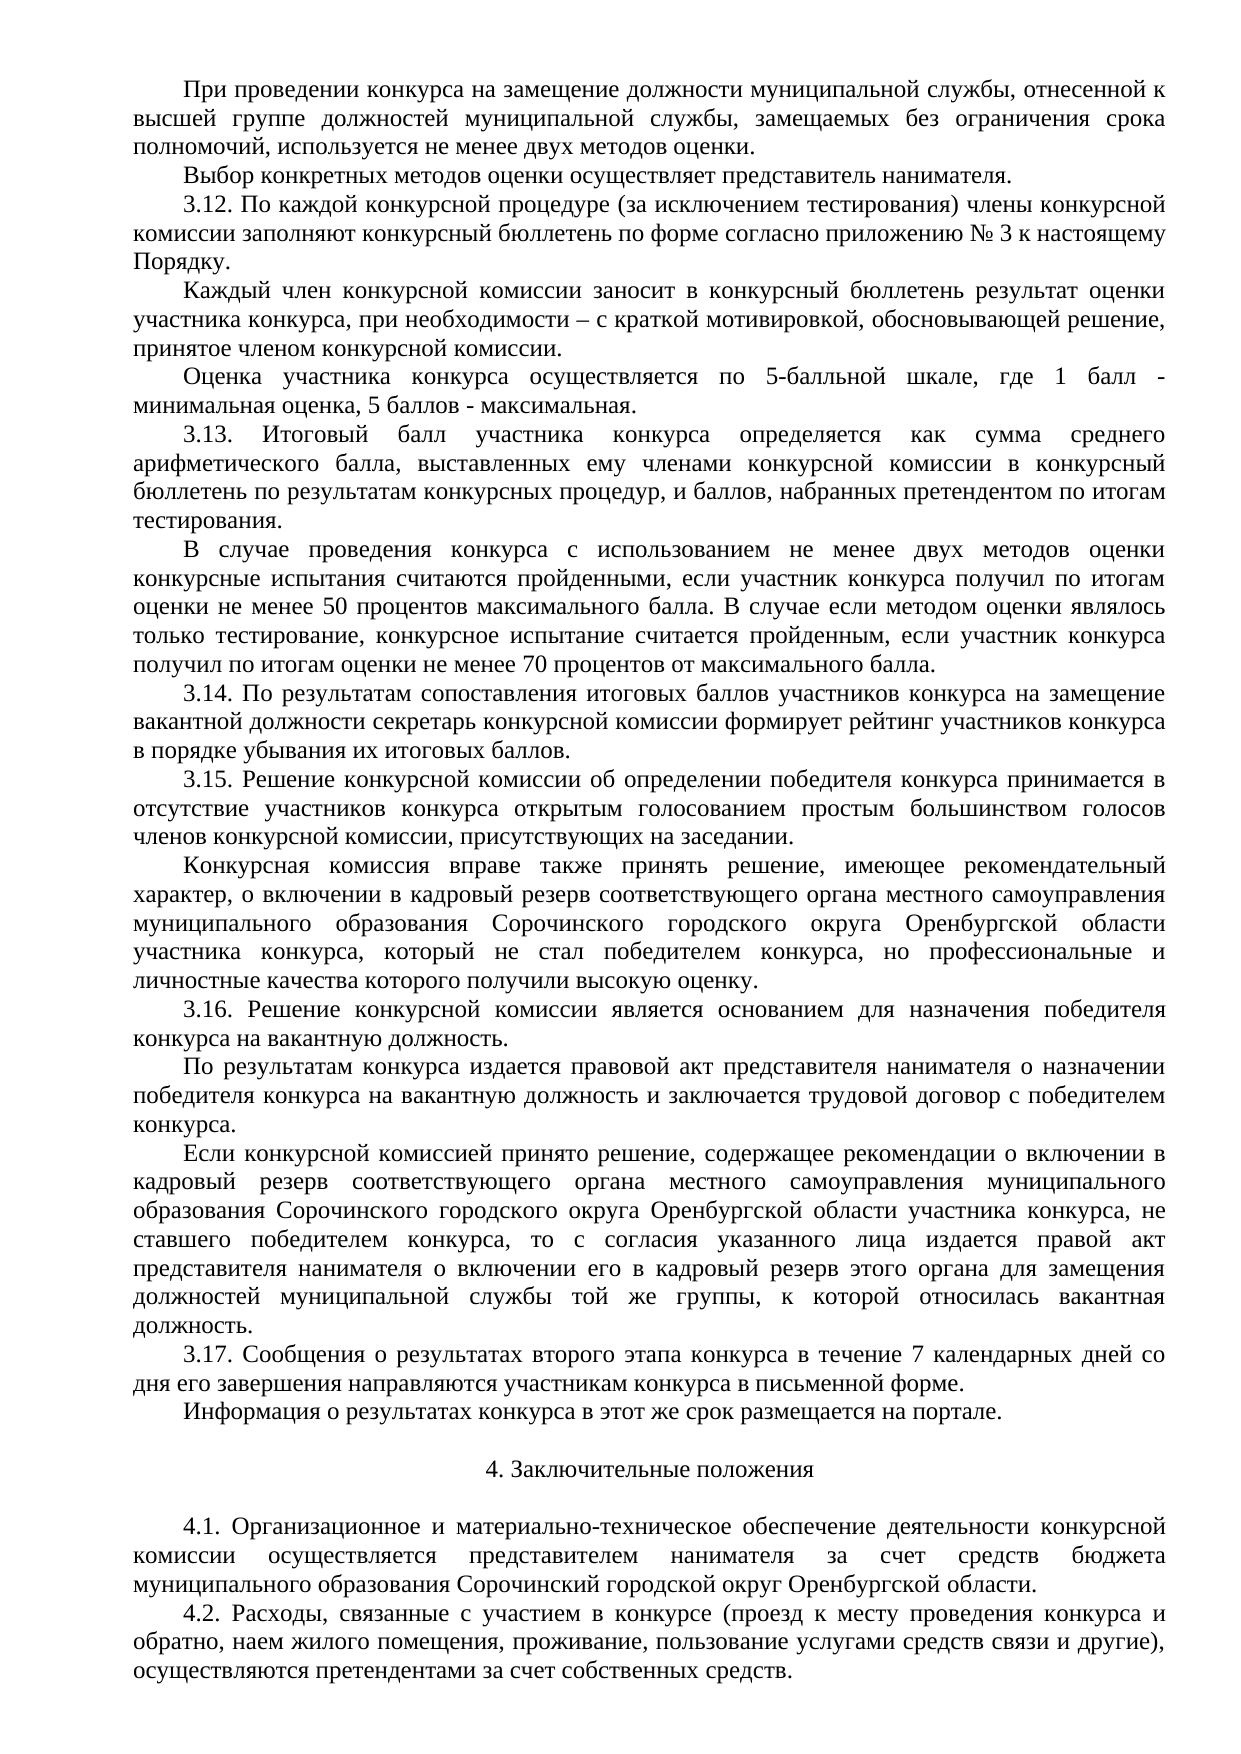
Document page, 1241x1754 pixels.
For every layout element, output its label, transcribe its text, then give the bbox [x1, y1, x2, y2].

text 4. Заключительные положения [133, 1425, 1167, 1483]
text 3.14. По результатам сопоставления итоговых баллов участников конкурса на замещение вакантной должности секретарь конкурсной комиссии формирует рейтинг участников конкурса в порядке убывания их итоговых баллов. [133, 678, 1167, 764]
text 4.1. Организационное и материально-техническое обеспечение деятельности конкурсной комиссии осуществляется представителем нанимателя за счет средств бюджета муниципального образования Сорочинский городской округ Оренбургской области. [133, 1511, 1167, 1598]
text Конкурсная комиссия вправе также принять решение, имеющее рекомендательный характер, о включении в кадровый резерв соответствующего органа местного самоуправления муниципального образования Сорочинского городского округа Оренбургской области участника конкурса, который не стал победителем конкурса, но профессиональные и личностные качества которого получили высокую оценку. [133, 850, 1167, 994]
text 3.16. Решение конкурсной комиссии является основанием для назначения победителя конкурса на вакантную должность. [133, 994, 1167, 1051]
text При проведении конкурса на замещение должности муниципальной службы, отнесенной к высшей группе должностей муниципальной службы, замещаемых без ограничения срока полномочий, используется не менее двух методов оценки. [133, 74, 1167, 160]
text Информация о результатах конкурса в этот же срок размещается на портале. [133, 1396, 1167, 1425]
text 3.15. Решение конкурсной комиссии об определении победителя конкурса принимается в отсутствие участников конкурса открытым голосованием простым большинством голосов членов конкурсной комиссии, присутствующих на заседании. [133, 764, 1167, 850]
text Если конкурсной комиссией принято решение, содержащее рекомендации о включении в кадровый резерв соответствующего органа местного самоуправления муниципального образования Сорочинского городского округа Оренбургской области участника конкурса, не ставшего победителем конкурса, то с согласия указанного лица издается правой акт представителя нанимателя о включении его в кадровый резерв этого органа для замещения должностей муниципальной службы той же группы, к которой относилась вакантная должность. [133, 1138, 1167, 1339]
text 3.17. Сообщения о результатах второго этапа конкурса в течение 7 календарных дней со дня его завершения направляются участникам конкурса в письменной форме. [133, 1339, 1167, 1396]
text Оценка участника конкурса осуществляется по 5-балльной шкале, где 1 балл - минимальная оценка, 5 баллов - максимальная. [133, 361, 1167, 419]
text Каждый член конкурсной комиссии заносит в конкурсный бюллетень результат оценки участника конкурса, при необходимости – с краткой мотивировкой, обосновывающей решение, принятое членом конкурсной комиссии. [133, 275, 1167, 361]
text По результатам конкурса издается правовой акт представителя нанимателя о назначении победителя конкурса на вакантную должность и заключается трудовой договор с победителем конкурса. [133, 1051, 1167, 1138]
text В случае проведения конкурса с использованием не менее двух методов оценки конкурсные испытания считаются пройденными, если участник конкурса получил по итогам оценки не менее 50 процентов максимального балла. В случае если методом оценки являлось только тестирование, конкурсное испытание считается пройденным, если участник конкурса получил по итогам оценки не менее 70 процентов от максимального балла. [133, 534, 1167, 678]
text 3.12. По каждой конкурсной процедуре (за исключением тестирования) члены конкурсной комиссии заполняют конкурсный бюллетень по форме согласно приложению № 3 к настоящему Порядку. [133, 189, 1167, 275]
text 3.13. Итоговый балл участника конкурса определяется как сумма среднего арифметического балла, выставленных ему членами конкурсной комиссии в конкурсный бюллетень по результатам конкурсных процедур, и баллов, набранных претендентом по итогам тестирования. [133, 419, 1167, 534]
text Выбор конкретных методов оценки осуществляет представитель нанимателя. [133, 160, 1167, 189]
text 4.2. Расходы, связанные с участием в конкурсе (проезд к месту проведения конкурса и обратно, наем жилого помещения, проживание, пользование услугами средств связи и другие), осуществляются претендентами за счет собственных средств. [133, 1598, 1167, 1684]
